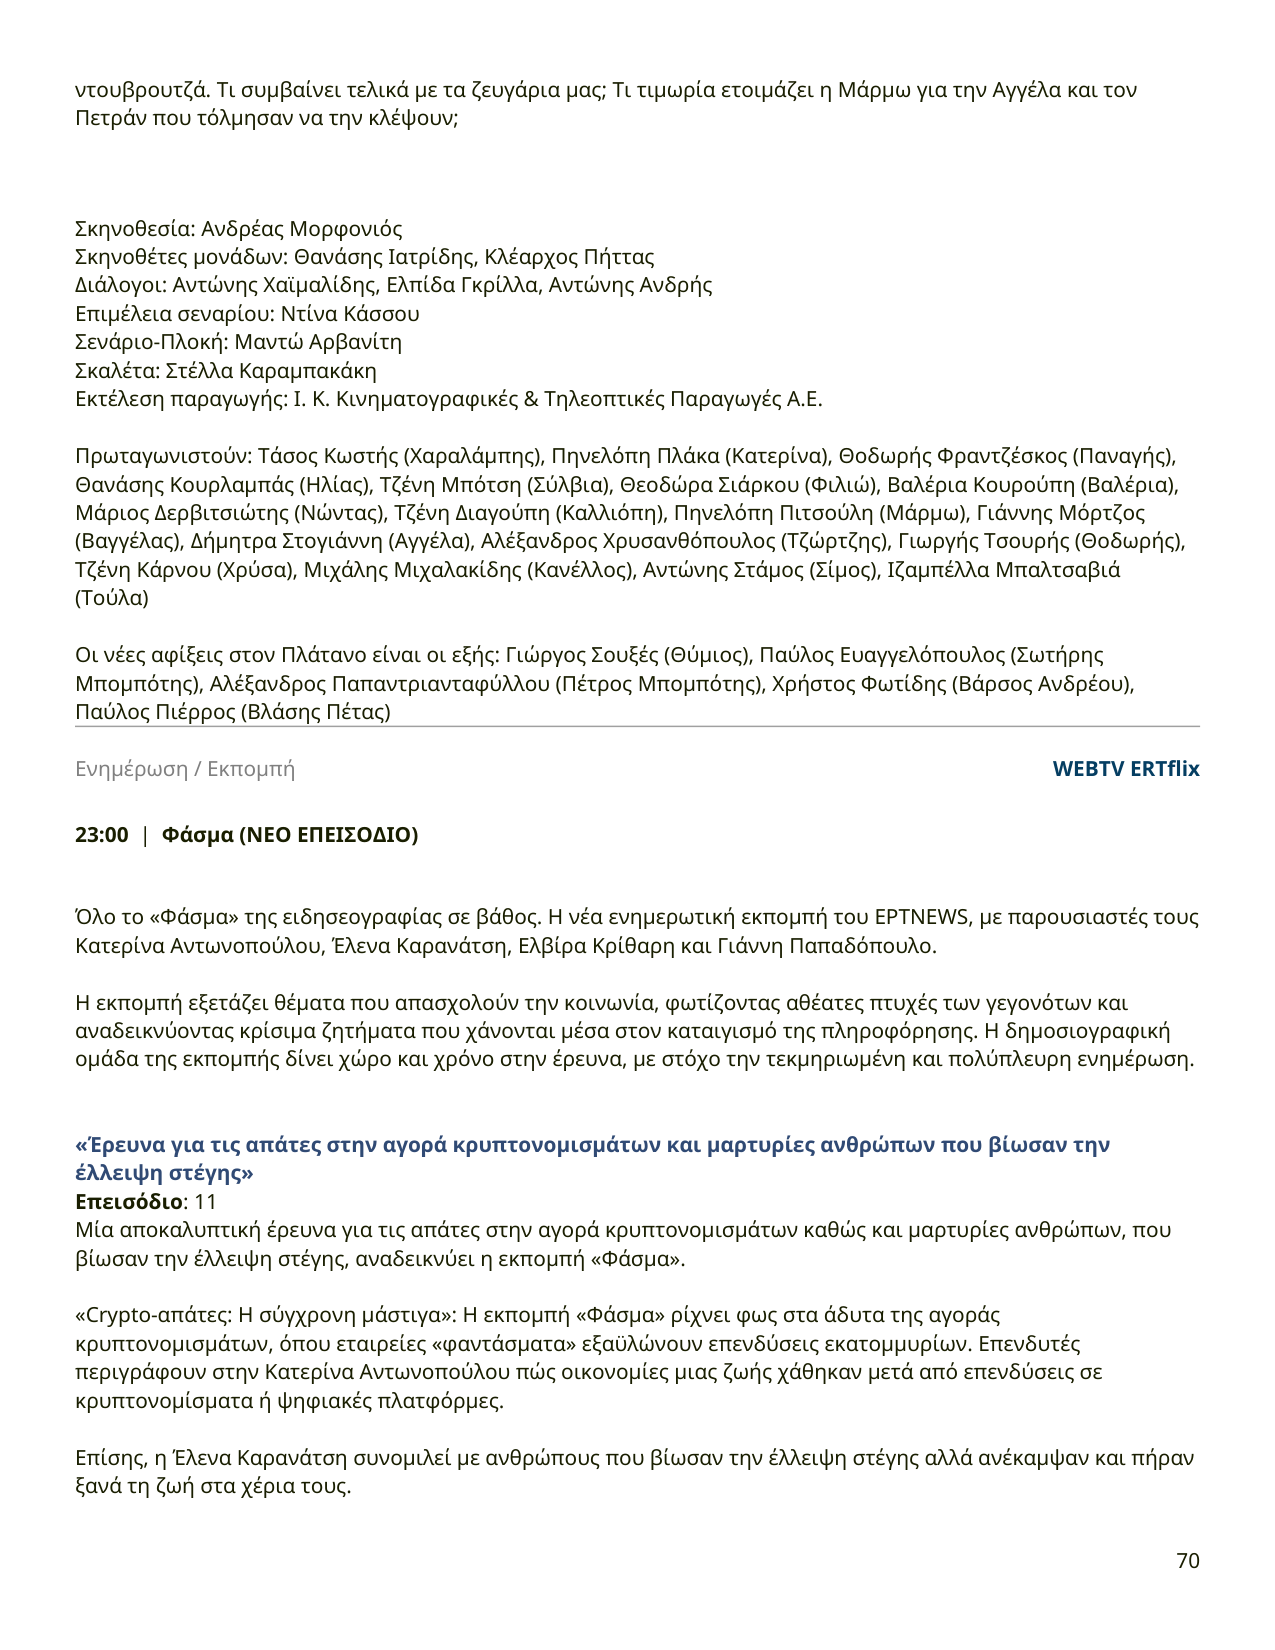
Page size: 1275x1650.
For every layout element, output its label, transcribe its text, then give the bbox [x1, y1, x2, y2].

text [75, 75, 1200, 132]
table_header WEBTV ERTflix [638, 754, 1200, 783]
text 23:00 | Φάσμα (ΝΕΟ ΕΠΕΙΣΟΔΙΟ) [75, 783, 1200, 877]
text Σκηνοθεσία: Ανδρέας Μορφονιός Σκηνοθέτες μονάδων: Θανάσης Ιατρίδης, Κλέαρχος Πήττας Διάλογοι: Αντώνης Χαϊμαλίδης, Ελπίδα Γκρίλλα, Αντώνης Ανδρής Επιμέλεια σεναρίου: Ντίνα Κάσσου Σενάριο-Πλοκή: Μαντώ Αρβανίτη Σκαλέτα: Στέλλα Καραμπακάκη Εκτέλεση παραγωγής: Ι. Κ. Κινηματογραφικές & Τηλεοπτικές Παραγωγές Α.Ε. Πρωταγωνιστούν: Τάσος Κωστής (Χαραλάμπης), Πηνελόπη Πλάκα (Κατερίνα), Θοδωρής Φραντζέσκος (Παναγής), Θανάσης Κουρλαμπάς (Ηλίας), Τζένη Μπότση (Σύλβια), Θεοδώρα Σιάρκου (Φιλιώ), Βαλέρια Κουρούπη (Βαλέρια), Μάριος Δερβιτσιώτης (Νώντας), Τζένη Διαγούπη (Καλλιόπη), Πηνελόπη Πιτσούλη (Μάρμω), Γιάννης Μόρτζος (Βαγγέλας), Δήμητρα Στογιάννη (Αγγέλα), Αλέξανδρος Χρυσανθόπουλος (Τζώρτζης), Γιωργής Τσουρής (Θοδωρής), Τζένη Κάρνου (Χρύσα), Μιχάλης Μιχαλακίδης (Κανέλλος), Αντώνης Στάμος (Σίμος), Ιζαμπέλλα Μπαλτσαβιά (Τούλα) Οι νέες αφίξεις στον Πλάτανο είναι οι εξής: Γιώργος Σουξές (Θύμιος), Παύλος Ευαγγελόπουλος (Σωτήρης Μπομπότης), Αλέξανδρος Παπαντριανταφύλλου (Πέτρος Μπομπότης), Χρήστος Φωτίδης (Βάρσος Ανδρέου), Παύλος Πιέρρος (Βλάσης Πέτας) [75, 157, 1200, 725]
text Όλο το «Φάσμα» της ειδησεογραφίας σε βάθος. Η νέα ενημερωτική εκπομπή του ΕΡΤNEWS, με παρουσιαστές τους Κατερίνα Αντωνοπούλου, Έλενα Καρανάτση, Ελβίρα Κρίθαρη και Γιάννη Παπαδόπουλο. Η εκπομπή εξετάζει θέματα που απασχολούν την κοινωνία, φωτίζοντας αθέατες πτυχές των γεγονότων και αναδεικνύοντας κρίσιμα ζητήματα που χάνονται μέσα στον καταιγισμό της πληροφόρησης. Η δημοσιογραφική ομάδα της εκπομπής δίνει χώρο και χρόνο στην έρευνα, με στόχο την τεκμηριωμένη και πολύπλευρη ενημέρωση. [75, 902, 1200, 1073]
table_header Ενημέρωση / Εκπομπή [75, 754, 637, 783]
text «Έρευνα για τις απάτες στην αγορά κρυπτονομισμάτων και μαρτυρίες ανθρώπων που βίωσαν την έλλειψη στέγης» Eπεισόδιο: 11 [75, 1073, 1200, 1215]
text Μία αποκαλυπτική έρευνα για τις απάτες στην αγορά κρυπτονομισμάτων καθώς και μαρτυρίες ανθρώπων, που βίωσαν την έλλειψη στέγης, αναδεικνύει η εκπομπή «Φάσμα». «Crypto-απάτες: Η σύγχρονη μάστιγα»: Η εκπομπή «Φάσμα» ρίχνει φως στα άδυτα της αγοράς κρυπτονομισμάτων, όπου εταιρείες «φαντάσματα» εξαϋλώνουν επενδύσεις εκατομμυρίων. Επενδυτές περιγράφουν στην Κατερίνα Αντωνοπούλου πώς οικονομίες μιας ζωής χάθηκαν μετά από επενδύσεις σε κρυπτονομίσματα ή ψηφιακές πλατφόρμες. Επίσης, η Έλενα Καρανάτση συνομιλεί με ανθρώπους που βίωσαν την έλλειψη στέγης αλλά ανέκαμψαν και πήραν ξανά τη ζωή στα χέρια τους. [75, 1215, 1200, 1499]
